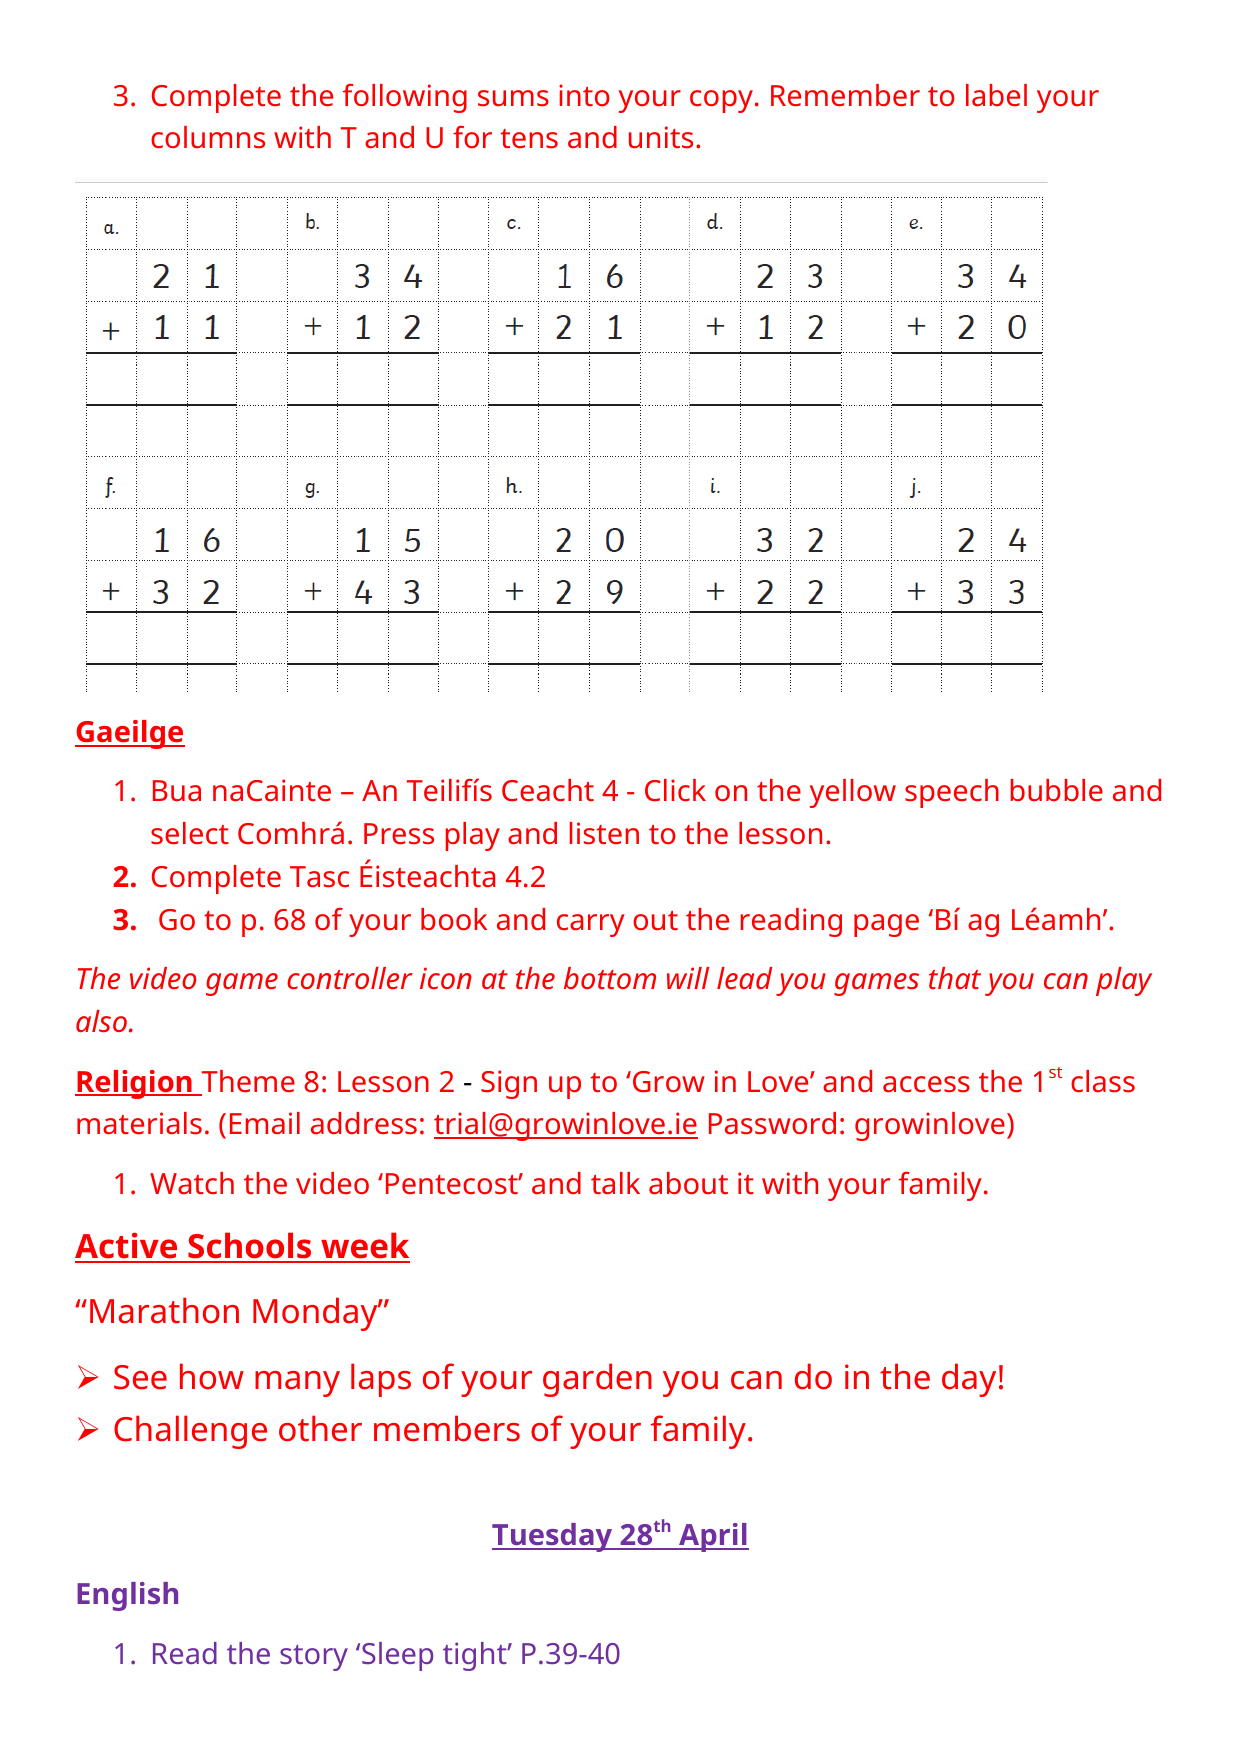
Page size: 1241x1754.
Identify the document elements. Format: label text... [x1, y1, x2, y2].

text Religion Theme 8: Lesson 2 - Sign up to ‘Grow in Love’ and access the 1st class materials. (Email address: trial@growinlove.ie Password: growinlove) [75, 1061, 1165, 1143]
text Gaeilge [75, 711, 1165, 751]
list Go to p. 68 of your book and carry out the reading page ‘Bí ag Léamh’. [112, 899, 1165, 939]
list Read the story ‘Sleep tight’ P.39-40 [112, 1633, 1165, 1673]
text English [75, 1574, 1165, 1613]
text “Marathon Monday” [75, 1288, 1165, 1334]
picture [75, 177, 1048, 693]
list Complete Tasc Éisteachta 4.2 [112, 856, 1165, 896]
text The video game controller icon at the bottom will lead you games that you can play also. [75, 958, 1165, 1041]
list Challenge other members of your family. [75, 1406, 1165, 1451]
list Watch the video ‘Pentecost’ and talk about it with your family. [112, 1163, 1165, 1203]
text Active Schools week [75, 1223, 1165, 1268]
text Tuesday 28th April [75, 1514, 1165, 1554]
list Bua naCainte – An Teilifís Ceacht 4 - Click on the yellow speech bubble and select Comhrá. Press play and listen to the lesson. [112, 771, 1165, 853]
list Complete the following sums into your copy. Remember to label your columns with T and U for tens and units. [112, 75, 1165, 157]
list See how many laps of your garden you can do in the day! [75, 1354, 1165, 1399]
